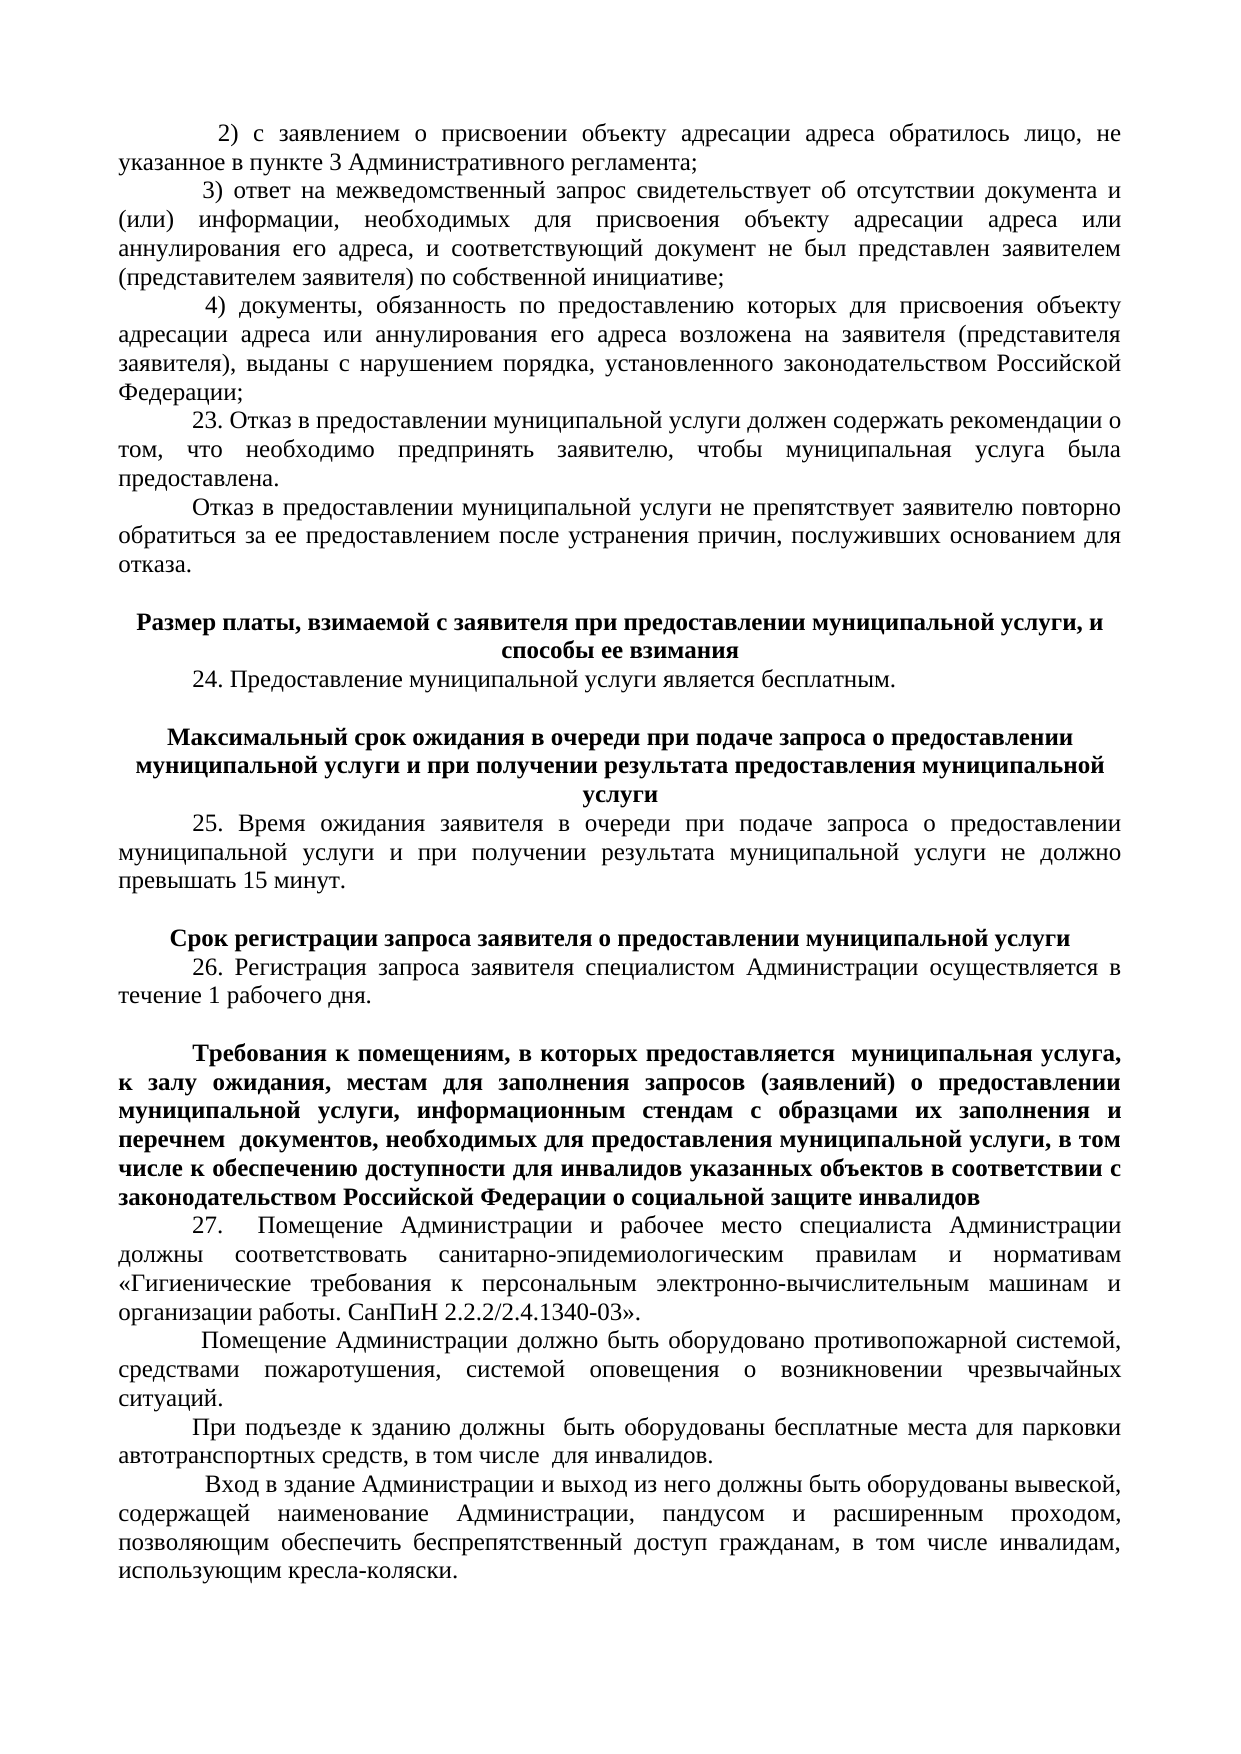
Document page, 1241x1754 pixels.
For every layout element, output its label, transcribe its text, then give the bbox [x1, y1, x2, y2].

text 24. Предоставление муниципальной услуги является бесплатным. [118, 664, 1122, 693]
text Размер платы, взимаемой с заявителя при предоставлении муниципальной услуги, и способы ее взимания [118, 607, 1122, 664]
text 26. Регистрация запроса заявителя специалистом Администрации осуществляется в течение 1 рабочего дня. [118, 952, 1122, 1009]
text Помещение Администрации должно быть оборудовано противопожарной системой, средствами пожаротушения, системой оповещения о возникновении чрезвычайных ситуаций. [118, 1326, 1122, 1412]
text Отказ в предоставлении муниципальной услуги не препятствует заявителю повторно обратиться за ее предоставлением после устранения причин, послуживших основанием для отказа. [118, 492, 1122, 578]
text 25. Время ожидания заявителя в очереди при подаче запроса о предоставлении муниципальной услуги и при получении результата муниципальной услуги не должно превышать 15 минут. [118, 808, 1122, 894]
text Максимальный срок ожидания в очереди при подаче запроса о предоставлении муниципальной услуги и при получении результата предоставления муниципальной услуги [118, 722, 1122, 808]
text Срок регистрации запроса заявителя о предоставлении муниципальной услуги [118, 923, 1122, 952]
text Вход в здание Администрации и выход из него должны быть оборудованы вывеской, содержащей наименование Администрации, пандусом и расширенным проходом, позволяющим обеспечить беспрепятственный доступ гражданам, в том числе инвалидам, использующим кресла-коляски. [118, 1469, 1122, 1584]
text 27. Помещение Администрации и рабочее место специалиста Администрации должны соответствовать санитарно-эпидемиологическим правилам и нормативам «Гигиенические требования к персональным электронно-вычислительным машинам и организации работы. СанПиН 2.2.2/2.4.1340-03». [118, 1211, 1122, 1326]
text Требования к помещениям, в которых предоставляется муниципальная услуга, к залу ожидания, местам для заполнения запросов (заявлений) о предоставлении муниципальной услуги, информационным стендам с образцами их заполнения и перечнем документов, необходимых для предоставления муниципальной услуги, в том числе к обеспечению доступности для инвалидов указанных объектов в соответствии с законодательством Российской Федерации о социальной защите инвалидов [118, 1038, 1122, 1211]
text При подъезде к зданию должны быть оборудованы бесплатные места для парковки автотранспортных средств, в том числе для инвалидов. [118, 1412, 1122, 1469]
text 2) с заявлением о присвоении объекту адресации адреса обратилось лицо, не указанное в пункте 3 Административного регламента; [118, 118, 1122, 176]
text 3) ответ на межведомственный запрос свидетельствует об отсутствии документа и (или) информации, необходимых для присвоения объекту адресации адреса или аннулирования его адреса, и соответствующий документ не был представлен заявителем (представителем заявителя) по собственной инициативе; [118, 176, 1122, 291]
text 4) документы, обязанность по предоставлению которых для присвоения объекту адресации адреса или аннулирования его адреса возложена на заявителя (представителя заявителя), выданы с нарушением порядка, установленного законодательством Российской Федерации; [118, 291, 1122, 406]
text 23. Отказ в предоставлении муниципальной услуги должен содержать рекомендации о том, что необходимо предпринять заявителю, чтобы муниципальная услуга была предоставлена. [118, 406, 1122, 492]
